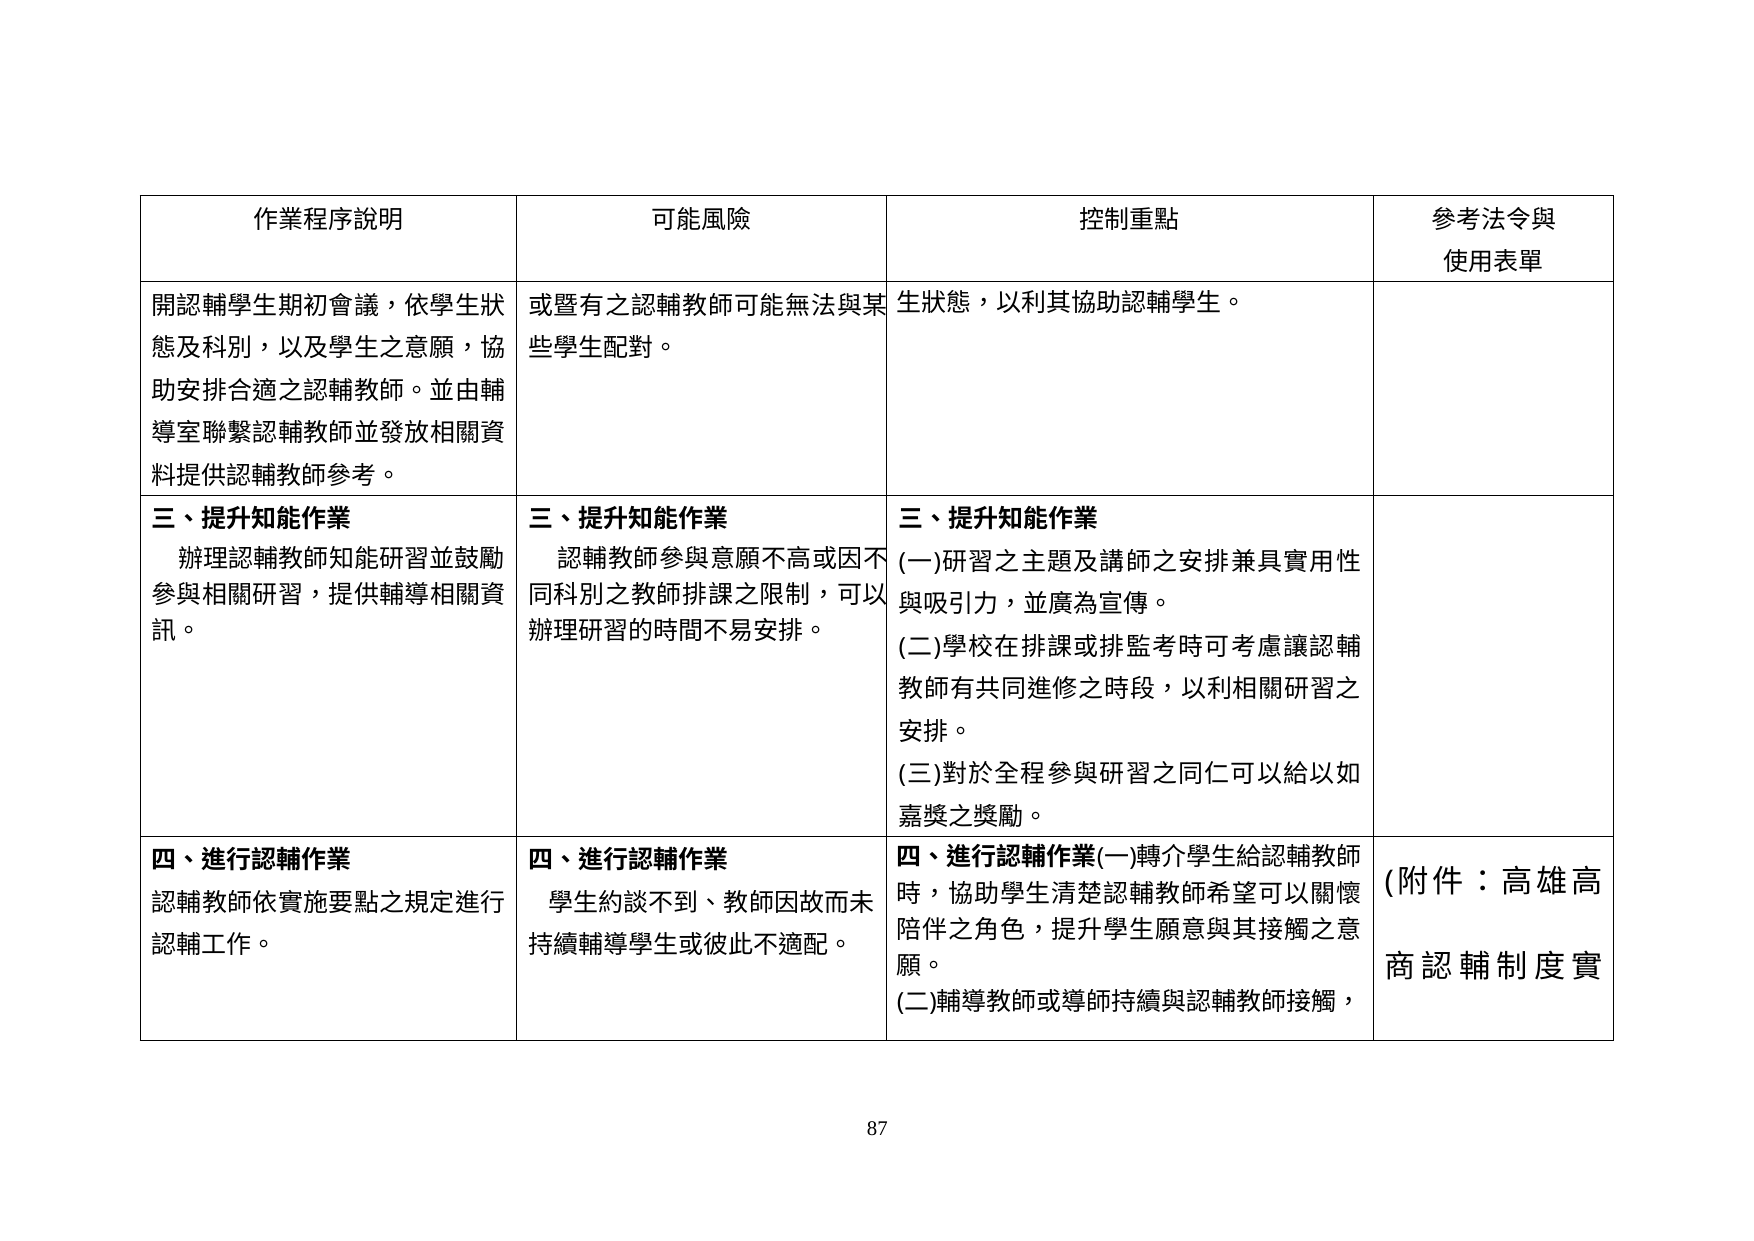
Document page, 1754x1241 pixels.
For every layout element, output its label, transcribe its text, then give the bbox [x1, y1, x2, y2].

table_cell 三、提升知能作業 認輔教師參與意願不高或因不同科別之教師排課之限制，可以辦理研習的時間不易安排。 [517, 496, 886, 836]
table_header 可能風險 [517, 196, 886, 281]
table_cell 四、進行認輔作業 學生約談不到、教師因故而未持續輔導學生或彼此不適配。 [517, 837, 886, 1040]
table_cell 四、進行認輔作業 認輔教師依實施要點之規定進行認輔工作。 [141, 837, 516, 1040]
table_header 作業程序說明 [141, 196, 516, 281]
table_cell 三、提升知能作業 (一)研習之主題及講師之安排兼具實用性與吸引力，並廣為宣傳。 (二)學校在排課或排監考時可考慮讓認輔教師有共同進修之時段，以利相關研習之安排。 (三)對於全程參與研習之同仁可以給以如嘉獎之獎勵。 [887, 496, 1373, 836]
table_header 參考法令與 使用表單 [1374, 196, 1613, 281]
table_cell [517, 282, 886, 495]
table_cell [141, 282, 516, 495]
table_cell [1374, 496, 1613, 836]
table_cell (附件：高雄高商認輔制度實施要點) [1374, 837, 1613, 1040]
table_header 控制重點 [887, 196, 1373, 281]
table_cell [887, 282, 1373, 495]
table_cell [887, 837, 1373, 1040]
table_cell [1374, 282, 1613, 495]
table_cell 三、提升知能作業 辦理認輔教師知能研習並鼓勵參與相關研習，提供輔導相關資訊。 [141, 496, 516, 836]
